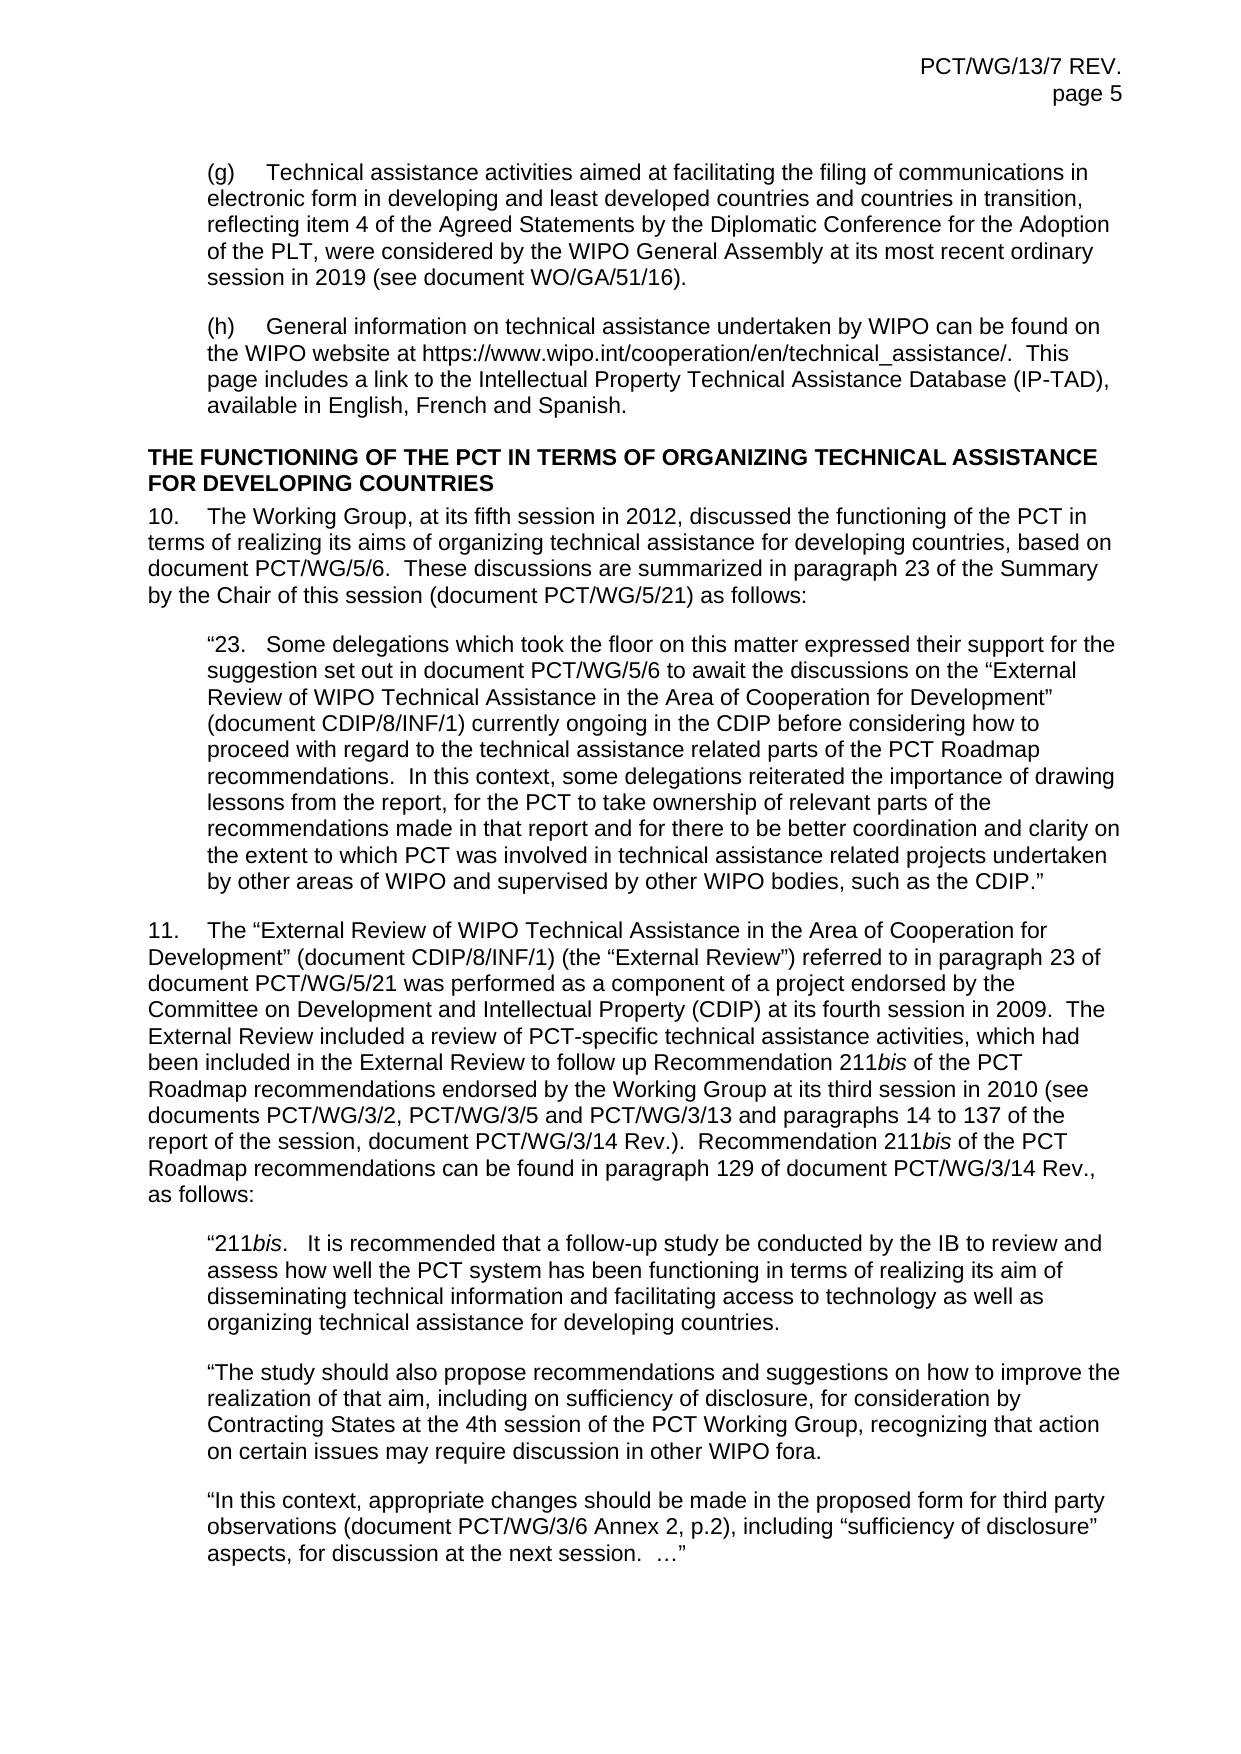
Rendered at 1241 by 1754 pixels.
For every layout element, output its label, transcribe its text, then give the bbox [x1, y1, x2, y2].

list “211bis. It is recommended that a follow-up study be conducted by the IB to review and assess how well the PCT system has been functioning in terms of realizing its aim of disseminating technical information and facilitating access to technology as well as organizing technical assistance for developing countries. [207, 1230, 1122, 1336]
subtitle The Functioning of the PCT in Terms of Organizing Technical Assistance for Developing Countries [148, 444, 1122, 496]
list “The study should also propose recommendations and suggestions on how to improve the realization of that aim, including on sufficiency of disclosure, for consideration by Contracting States at the 4th session of the PCT Working Group, recognizing that action on certain issues may require discussion in other WIPO fora. [207, 1358, 1122, 1464]
text The “External Review of WIPO Technical Assistance in the Area of Cooperation for Development” (document CDIP/8/INF/1) (the “External Review”) referred to in paragraph 23 of document PCT/WG/5/21 was performed as a component of a project endorsed by the Committee on Development and Intellectual Property (CDIP) at its fourth session in 2009. The External Review included a review of PCT-specific technical assistance activities, which had been included in the External Review to follow up Recommendation 211bis of the PCT Roadmap recommendations endorsed by the Working Group at its third session in 2010 (see documents PCT/WG/3/2, PCT/WG/3/5 and PCT/WG/3/13 and paragraphs 14 to 137 of the report of the session, document PCT/WG/3/14 Rev.). Recommendation 211bis of the PCT Roadmap recommendations can be found in paragraph 129 of document PCT/WG/3/14 Rev., as follows: [148, 917, 1122, 1207]
list General information on technical assistance undertaken by WIPO can be found on the WIPO website at https://www.wipo.int/cooperation/en/technical_assistance/. This page includes a link to the Intellectual Property Technical Assistance Database (IP-TAD), available in English, French and Spanish. [207, 313, 1122, 419]
text The Working Group, at its fifth session in 2012, discussed the functioning of the PCT in terms of realizing its aims of organizing technical assistance for developing countries, based on document PCT/WG/5/6. These discussions are summarized in paragraph 23 of the Summary by the Chair of this session (document PCT/WG/5/21) as follows: [148, 503, 1122, 608]
list “23. Some delegations which took the floor on this matter expressed their support for the suggestion set out in document PCT/WG/5/6 to await the discussions on the “External Review of WIPO Technical Assistance in the Area of Cooperation for Development” (document CDIP/8/INF/1) currently ongoing in the CDIP before considering how to proceed with regard to the technical assistance related parts of the PCT Roadmap recommendations. In this context, some delegations reiterated the importance of drawing lessons from the report, for the PCT to take ownership of relevant parts of the recommendations made in that report and for there to be better coordination and clarity on the extent to which PCT was involved in technical assistance related projects undertaken by other areas of WIPO and supervised by other WIPO bodies, such as the CDIP.” [207, 631, 1122, 894]
list “In this context, appropriate changes should be made in the proposed form for third party observations (document PCT/WG/3/6 Annex 2, p.2), including “sufficiency of disclosure” aspects, for discussion at the next session. …” [207, 1487, 1122, 1566]
list Technical assistance activities aimed at facilitating the filing of communications in electronic form in developing and least developed countries and countries in transition, reflecting item 4 of the Agreed Statements by the Diplomatic Conference for the Adoption of the PLT, were considered by the WIPO General Assembly at its most recent ordinary session in 2019 (see document WO/GA/51/16). [207, 158, 1122, 290]
